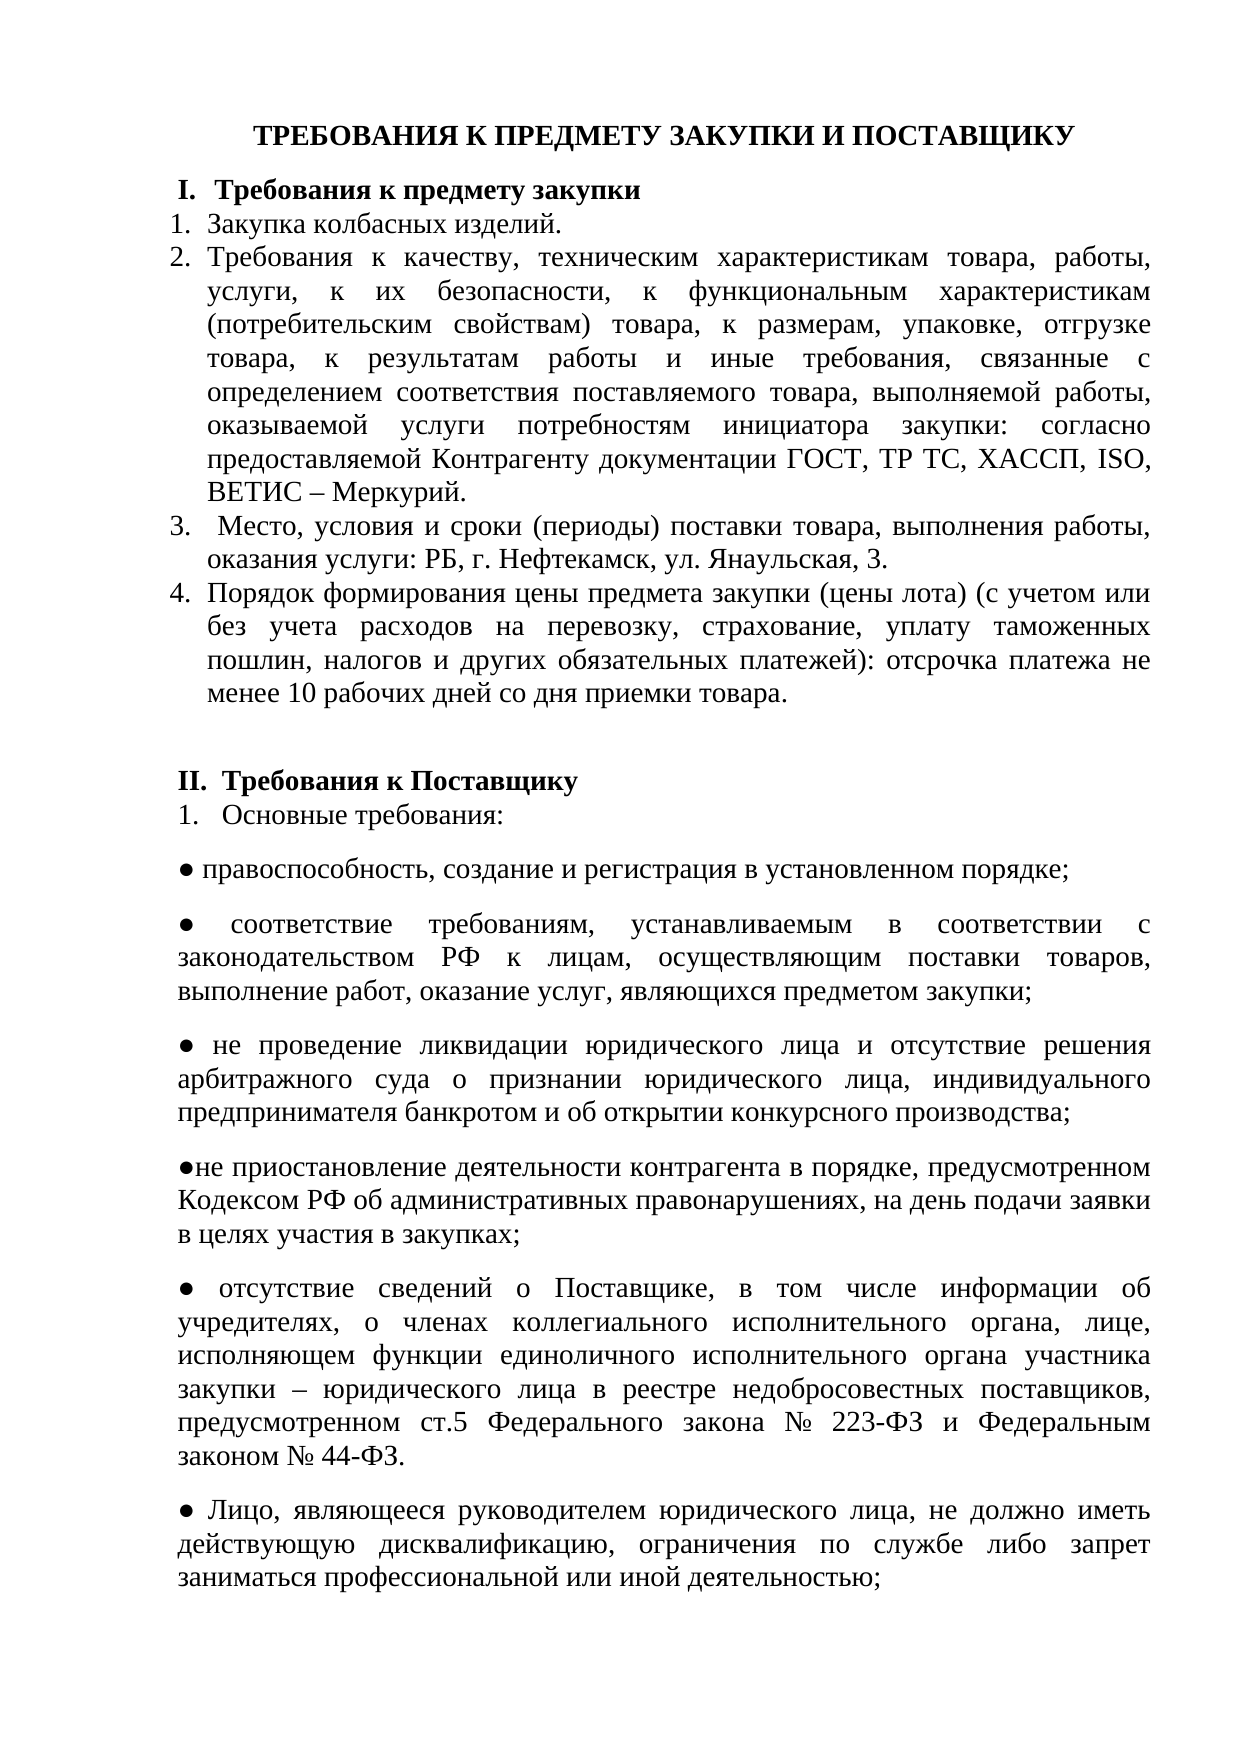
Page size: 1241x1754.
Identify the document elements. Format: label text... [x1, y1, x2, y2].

list Место, условия и сроки (периоды) поставки товара, выполнения работы, оказания услуги: РБ, г. Нефтекамск, ул. Янаульская, 3. [169, 508, 1152, 575]
text ● не проведение ликвидации юридического лица и отсутствие решения арбитражного суда о признании юридического лица, индивидуального предпринимателя банкротом и об открытии конкурсного производства; [177, 1027, 1152, 1128]
list Требования к предмету закупки [177, 172, 1152, 206]
text ТРЕБОВАНИЯ К ПРЕДМЕТУ ЗАКУПКИ И ПОСТАВЩИКУ [177, 118, 1152, 152]
text ● Лицо, являющееся руководителем юридического лица, не должно иметь действующую дисквалификацию, ограничения по службе либо запрет заниматься профессиональной или иной деятельностью; [177, 1492, 1152, 1593]
list Требования к Поставщику [177, 763, 1152, 797]
text ●не приостановление деятельности контрагента в порядке, предусмотренном Кодексом РФ об административных правонарушениях, на день подачи заявки в целях участия в закупках; [177, 1149, 1152, 1249]
list Закупка колбасных изделий. [169, 206, 1152, 239]
list Порядок формирования цены предмета закупки (цены лота) (с учетом или без учета расходов на перевозку, страхование, уплату таможенных пошлин, налогов и других обязательных платежей): отсрочка платежа не менее 10 рабочих дней со дня приемки товара. [169, 575, 1152, 709]
list Основные требования: [177, 797, 1152, 831]
text ● правоспособность, создание и регистрация в установленном порядке; [177, 851, 1152, 885]
text ● соответствие требованиям, устанавливаемым в соответствии с законодательством РФ к лицам, осуществляющим поставки товаров, выполнение работ, оказание услуг, являющихся предметом закупки; [177, 906, 1152, 1006]
text ● отсутствие сведений о Поставщике, в том числе информации об учредителях, о членах коллегиального исполнительного органа, лице, исполняющем функции единоличного исполнительного органа участника закупки – юридического лица в реестре недобросовестных поставщиков, предусмотренном ст.5 Федерального закона № 223-ФЗ и Федеральным законом № 44-ФЗ. [177, 1270, 1152, 1471]
list Требования к качеству, техническим характеристикам товара, работы, услуги, к их безопасности, к функциональным характеристикам (потребительским свойствам) товара, к размерам, упаковке, отгрузке товара, к результатам работы и иные требования, связанные с определением соответствия поставляемого товара, выполняемой работы, оказываемой услуги потребностям инициатора закупки: согласно предоставляемой Контрагенту документации ГОСТ, ТР ТС, ХАССП, ISO, ВЕТИС – Меркурий. [169, 239, 1152, 508]
